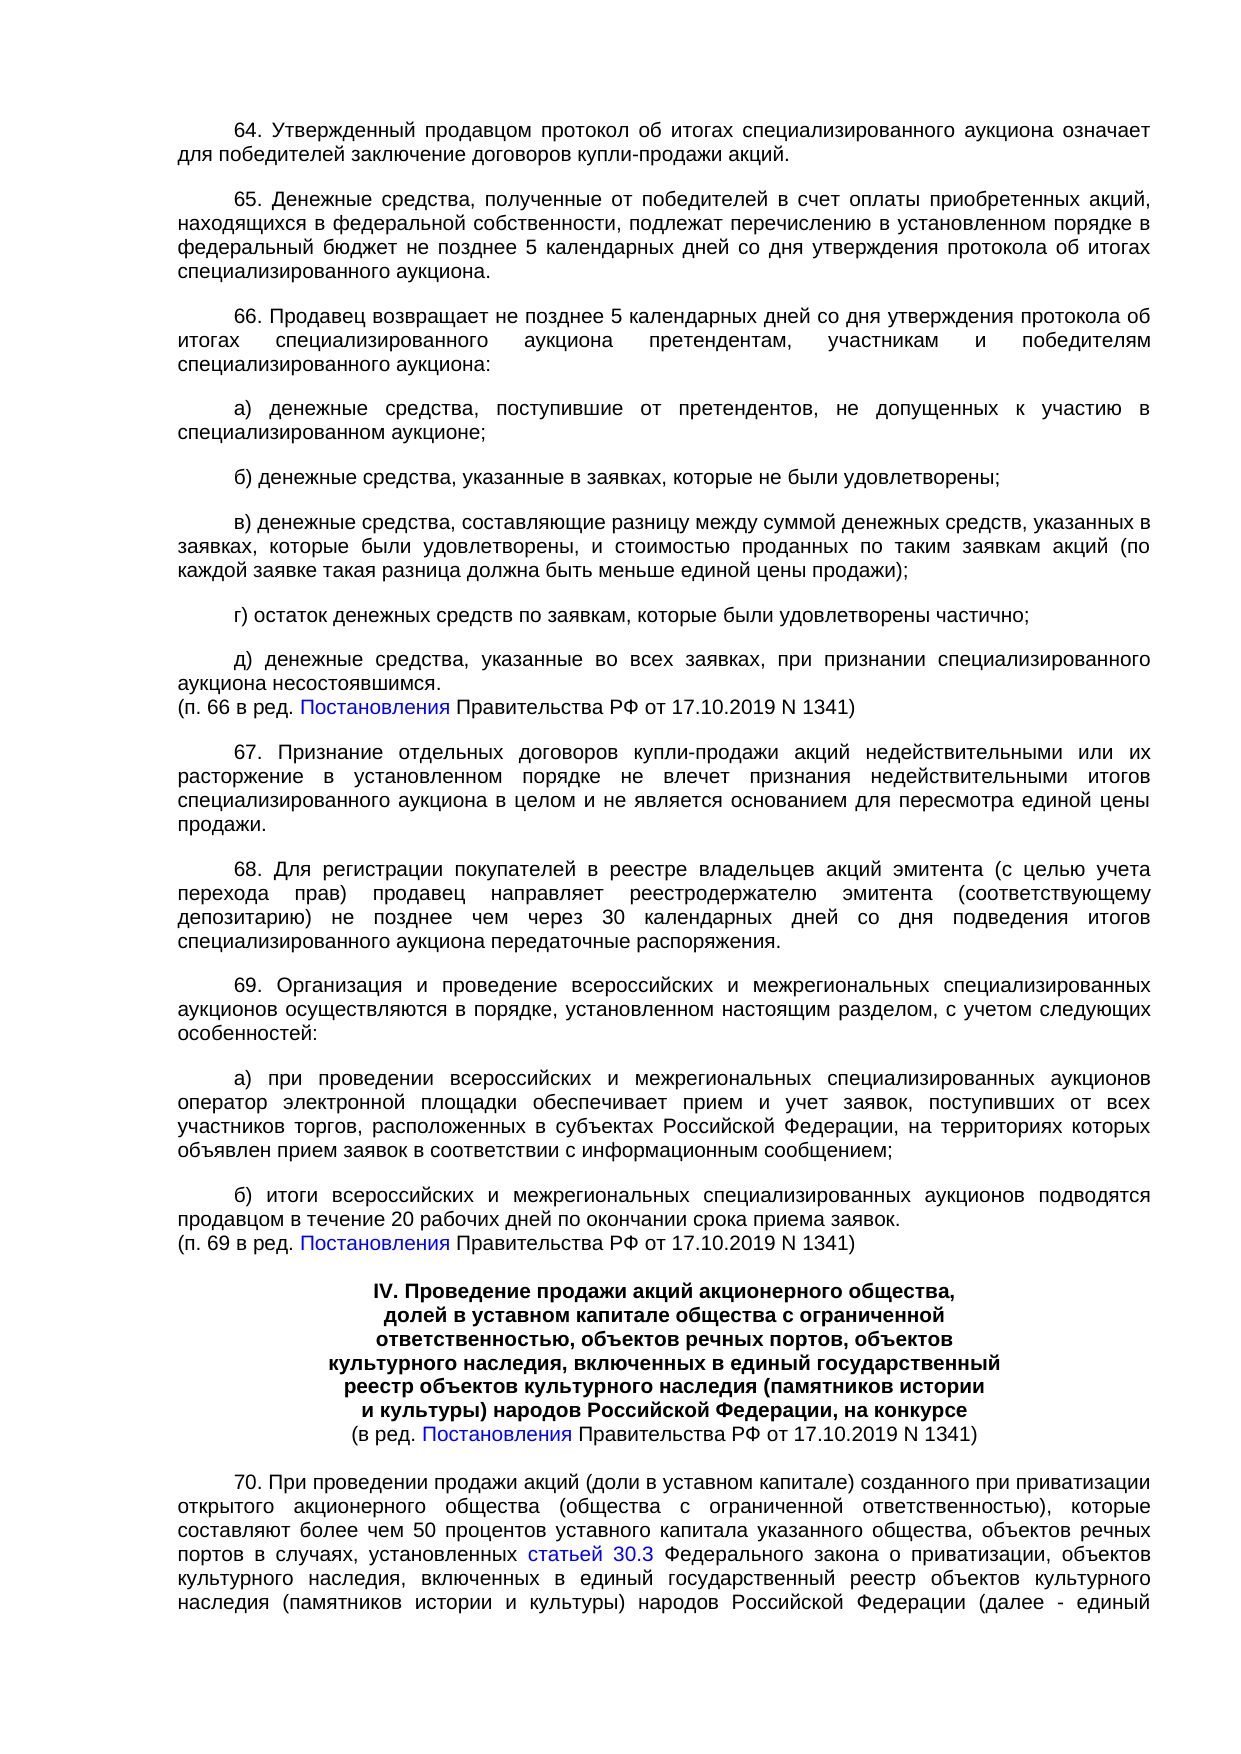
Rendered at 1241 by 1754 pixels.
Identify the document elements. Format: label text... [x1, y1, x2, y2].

text д) денежные средства, указанные во всех заявках, при признании специализированного аукциона несостоявшимся. [177, 647, 1152, 695]
text 68. Для регистрации покупателей в реестре владельцев акций эмитента (с целью учета перехода прав) продавец направляет реестродержателю эмитента (соответствующему депозитарию) не позднее чем через 30 календарных дней со дня подведения итогов специализированного аукциона передаточные распоряжения. [177, 857, 1152, 952]
text б) денежные средства, указанные в заявках, которые не были удовлетворены; [177, 465, 1152, 489]
text 67. Признание отдельных договоров купли-продажи акций недействительными или их расторжение в установленном порядке не влечет признания недействительными итогов специализированного аукциона в целом и не является основанием для пересмотра единой цены продажи. [177, 740, 1152, 836]
text 69. Организация и проведение всероссийских и межрегиональных специализированных аукционов осуществляются в порядке, установленном настоящим разделом, с учетом следующих особенностей: [177, 973, 1152, 1045]
text (п. 69 в ред. Постановления Правительства РФ от 17.10.2019 N 1341) [177, 1231, 1152, 1254]
text 66. Продавец возвращает не позднее 5 календарных дней со дня утверждения протокола об итогах специализированного аукциона претендентам, участникам и победителям специализированного аукциона: [177, 303, 1152, 375]
title IV. Проведение продажи акций акционерного общества, [177, 1278, 1152, 1302]
title и культуры) народов Российской Федерации, на конкурсе [177, 1398, 1152, 1422]
text 64. Утвержденный продавцом протокол об итогах специализированного аукциона означает для победителей заключение договоров купли-продажи акций. [177, 118, 1152, 166]
text 65. Денежные средства, полученные от победителей в счет оплаты приобретенных акций, находящихся в федеральной собственности, подлежат перечислению в установленном порядке в федеральный бюджет не позднее 5 календарных дней со дня утверждения протокола об итогах специализированного аукциона. [177, 187, 1152, 283]
title ответственностью, объектов речных портов, объектов [177, 1326, 1152, 1350]
title долей в уставном капитале общества с ограниченной [177, 1302, 1152, 1326]
title реестр объектов культурного наследия (памятников истории [177, 1374, 1152, 1398]
text в) денежные средства, составляющие разницу между суммой денежных средств, указанных в заявках, которые были удовлетворены, и стоимостью проданных по таким заявкам акций (по каждой заявке такая разница должна быть меньше единой цены продажи); [177, 510, 1152, 582]
text а) денежные средства, поступившие от претендентов, не допущенных к участию в специализированном аукционе; [177, 396, 1152, 444]
text г) остаток денежных средств по заявкам, которые были удовлетворены частично; [177, 602, 1152, 626]
text а) при проведении всероссийских и межрегиональных специализированных аукционов оператор электронной площадки обеспечивает прием и учет заявок, поступивших от всех участников торгов, расположенных в субъектах Российской Федерации, на территориях которых объявлен прием заявок в соответствии с информационным сообщением; [177, 1066, 1152, 1162]
text (в ред. Постановления Правительства РФ от 17.10.2019 N 1341) [177, 1422, 1152, 1446]
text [177, 1470, 1152, 1614]
title культурного наследия, включенных в единый государственный [177, 1350, 1152, 1374]
text б) итоги всероссийских и межрегиональных специализированных аукционов подводятся продавцом в течение 20 рабочих дней по окончании срока приема заявок. [177, 1183, 1152, 1231]
text (п. 66 в ред. Постановления Правительства РФ от 17.10.2019 N 1341) [177, 695, 1152, 719]
